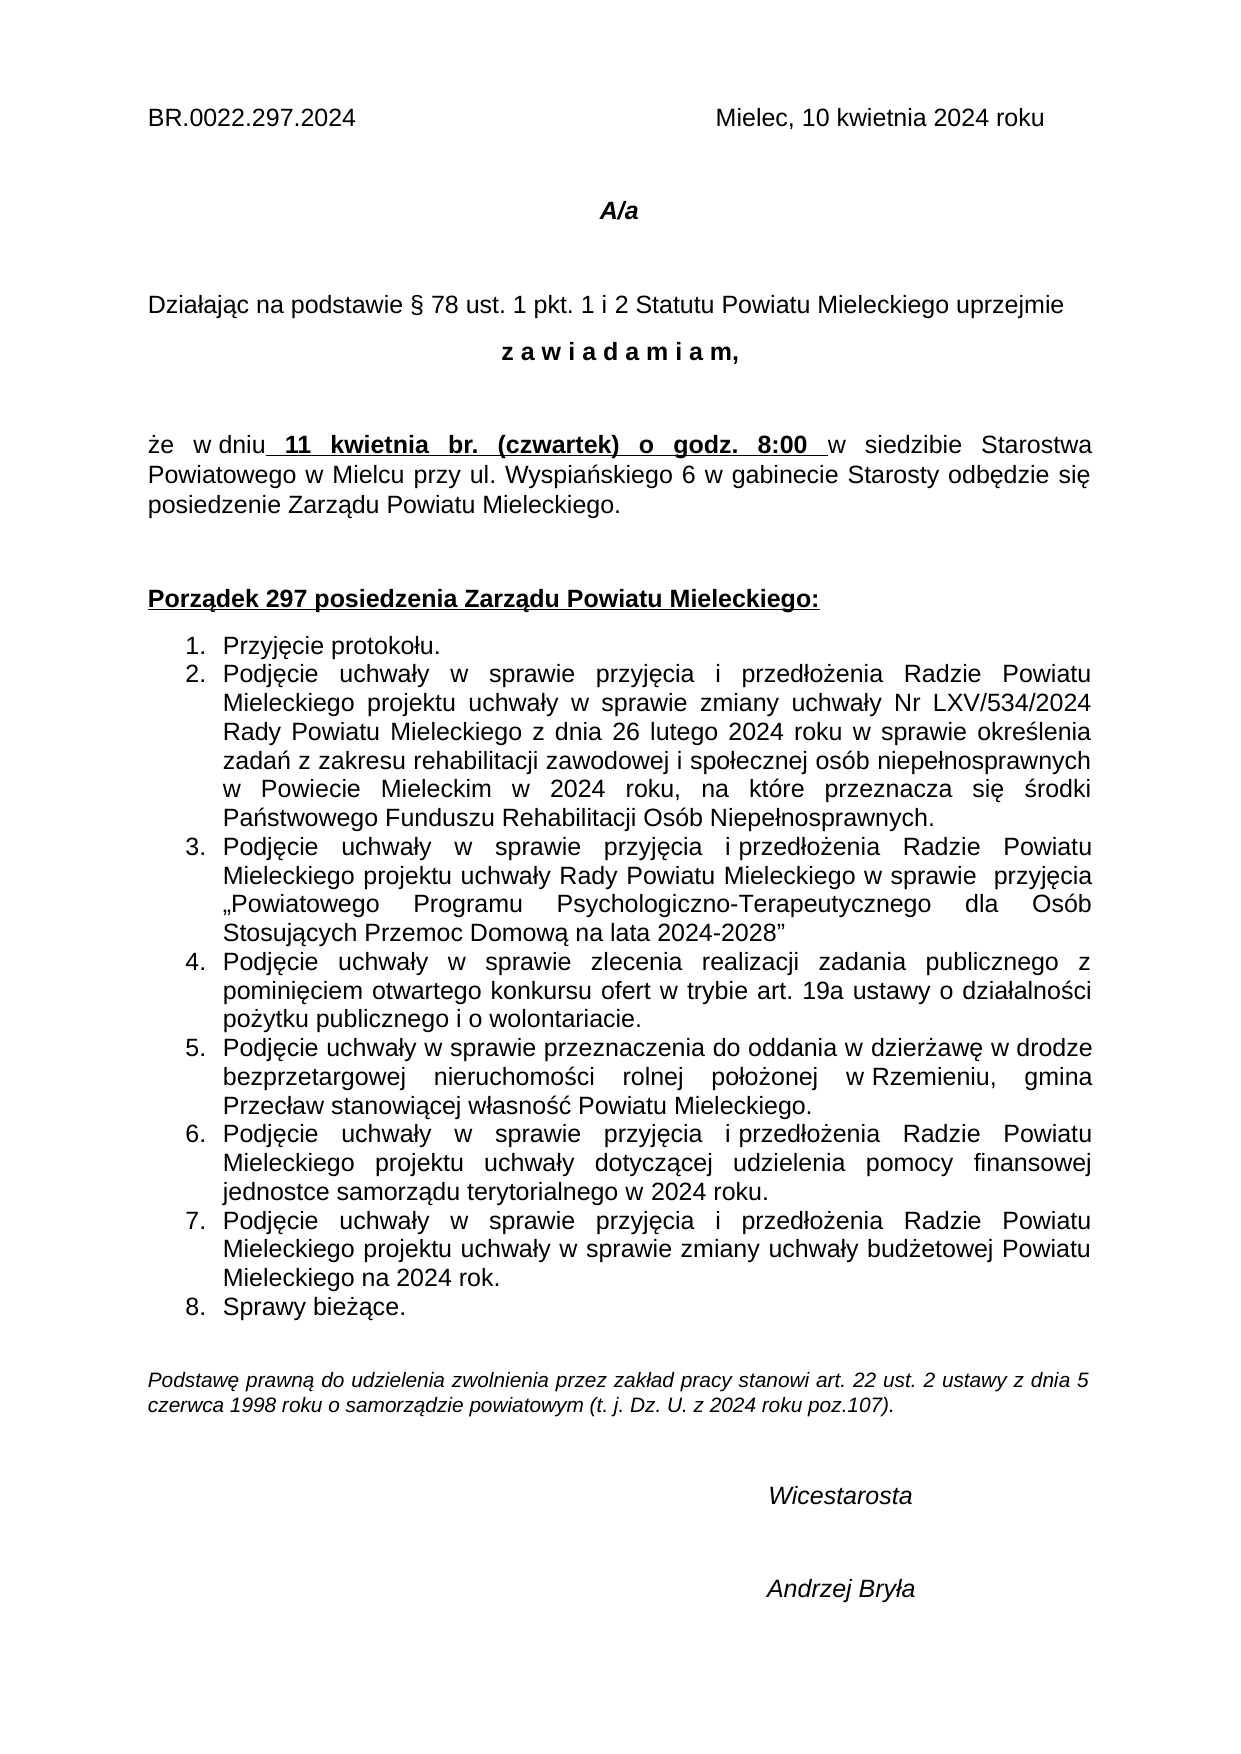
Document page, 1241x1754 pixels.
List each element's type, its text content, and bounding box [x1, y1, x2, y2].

list Podjęcie uchwały w sprawie przyjęcia i przedłożenia Radzie Powiatu Mieleckiego projektu uchwały w sprawie zmiany uchwały Nr LXV/534/2024 Rady Powiatu Mieleckiego z dnia 26 lutego 2024 roku w sprawie określenia zadań z zakresu rehabilitacji zawodowej i społecznej osób niepełnosprawnych w Powiecie Mieleckim w 2024 roku, na które przeznacza się środki Państwowego Funduszu Rehabilitacji Osób Niepełnosprawnych. [185, 659, 1093, 832]
list Podjęcie uchwały w sprawie przyjęcia i przedłożenia Radzie Powiatu Mieleckiego projektu uchwały Rady Powiatu Mieleckiego w sprawie przyjęcia „Powiatowego Programu Psychologiczno-Terapeutycznego dla Osób Stosujących Przemoc Domową na lata 2024-2028” [185, 832, 1093, 947]
list Podjęcie uchwały w sprawie zlecenia realizacji zadania publicznego z pominięciem otwartego konkursu ofert w trybie art. 19a ustawy o działalności pożytku publicznego i o wolontariacie. [185, 947, 1093, 1033]
text A/a [148, 196, 1093, 225]
text Podstawę prawną do udzielenia zwolnienia przez zakład pracy stanowi art. 22 ust. 2 ustawy z dnia 5 czerwca 1998 roku o samorządzie powiatowym (t. j. Dz. U. z 2024 roku poz.107). [148, 1367, 1093, 1416]
text z a w i a d a m i a m, [148, 337, 1093, 365]
text BR.0022.297.2024 Mielec, 10 kwietnia 2024 roku [148, 103, 1093, 132]
list Sprawy bieżące. [185, 1292, 1093, 1321]
list Podjęcie uchwały w sprawie przyjęcia i przedłożenia Radzie Powiatu Mieleckiego projektu uchwały w sprawie zmiany uchwały budżetowej Powiatu Mieleckiego na 2024 rok. [185, 1206, 1093, 1292]
text Działając na podstawie § 78 ust. 1 pkt. 1 i 2 Statutu Powiatu Mieleckiego uprzejmie [148, 290, 1093, 318]
list Przyjęcie protokołu. [185, 631, 1093, 659]
text że w dniu 11 kwietnia br. (czwartek) o godz. 8:00 w siedzibie Starostwa Powiatowego w Mielcu przy ul. Wyspiańskiego 6 w gabinecie Starosty odbędzie się posiedzenie Zarządu Powiatu Mieleckiego. [148, 430, 1093, 519]
text Porządek 297 posiedzenia Zarządu Powiatu Mieleckiego: [148, 584, 1093, 613]
list Podjęcie uchwały w sprawie przeznaczenia do oddania w dzierżawę w drodze bezprzetargowej nieruchomości rolnej położonej w Rzemieniu, gmina Przecław stanowiącej własność Powiatu Mieleckiego. [185, 1033, 1093, 1119]
text Andrzej Bryła [148, 1574, 915, 1603]
list Podjęcie uchwały w sprawie przyjęcia i przedłożenia Radzie Powiatu Mieleckiego projektu uchwały dotyczącej udzielenia pomocy finansowej jednostce samorządu terytorialnego w 2024 roku. [185, 1119, 1093, 1206]
text Wicestarosta [148, 1481, 915, 1510]
